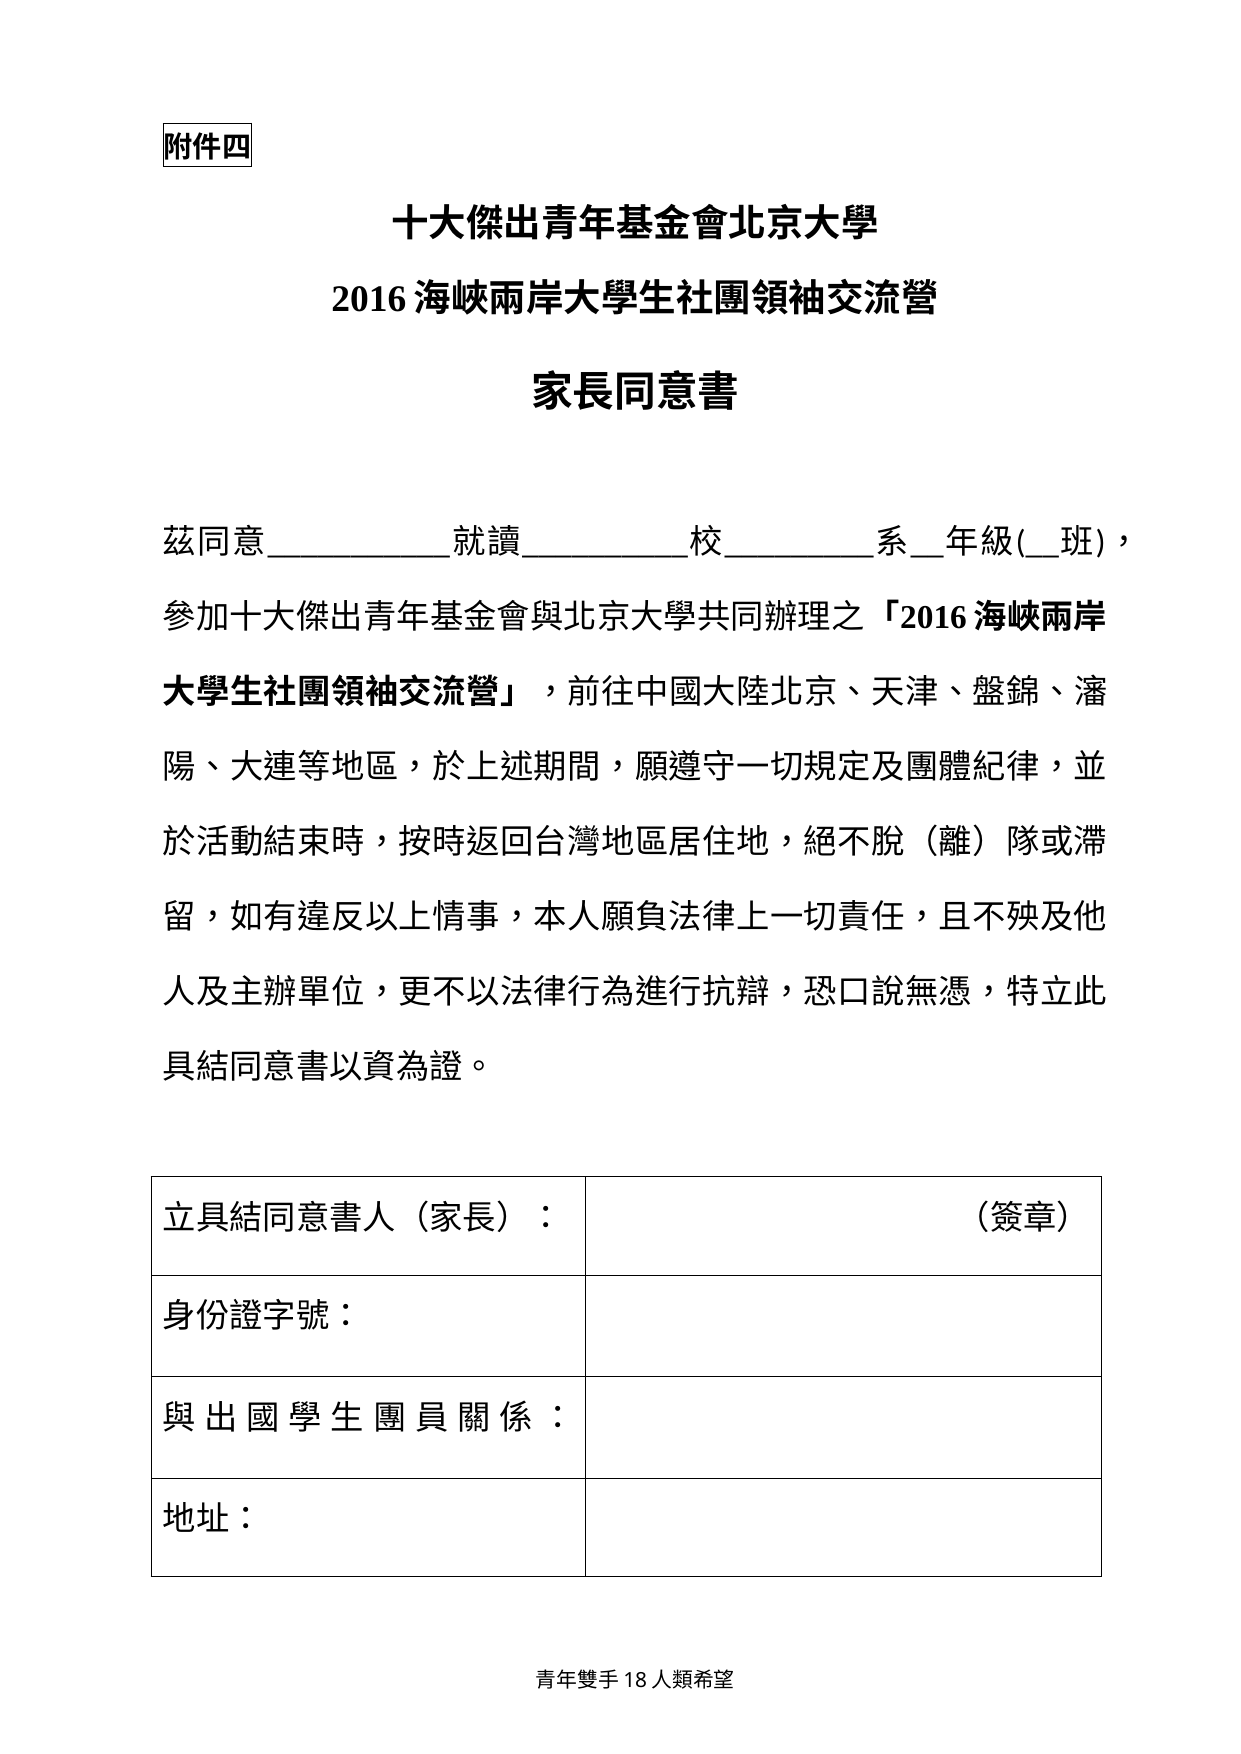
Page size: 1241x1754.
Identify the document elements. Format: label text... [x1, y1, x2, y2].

table_cell [586, 1276, 1101, 1376]
text 附件四 [162, 107, 1107, 182]
text 家長同意書 [162, 351, 1107, 426]
table_cell [586, 1377, 1101, 1477]
table_cell [586, 1479, 1101, 1576]
table_header 立具結同意書人（家長）： [152, 1177, 585, 1275]
table_cell 地址： [152, 1479, 585, 1576]
text 2016海峽兩岸大學生社團領袖交流營 [162, 257, 1107, 332]
text 十大傑出青年基金會北京大學 [162, 182, 1107, 257]
table_header （簽章） [586, 1177, 1101, 1275]
table_cell 與出國學生團員關係： [152, 1377, 585, 1477]
text 茲同意___________就讀__________校_________系__年級(__班)，參加十大傑出青年基金會與北京大學共同辦理之「2016海峽兩岸大學生社團領袖交流營」，前往中國大陸北京、天津、盤錦、瀋陽、大連等地區，於上述期間，願遵守一切規定及團體紀律，並於活動結束時，按時返回台灣地區居住地，絕不脫（離）隊或滯留，如有違反以上情事，本人願負法律上一切責任，且不殃及他人及主辦單位，更不以法律行為進行抗辯，恐口說無憑，特立此具結同意書以資為證。 [162, 501, 1107, 1101]
table_cell 身份證字號： [152, 1276, 585, 1376]
